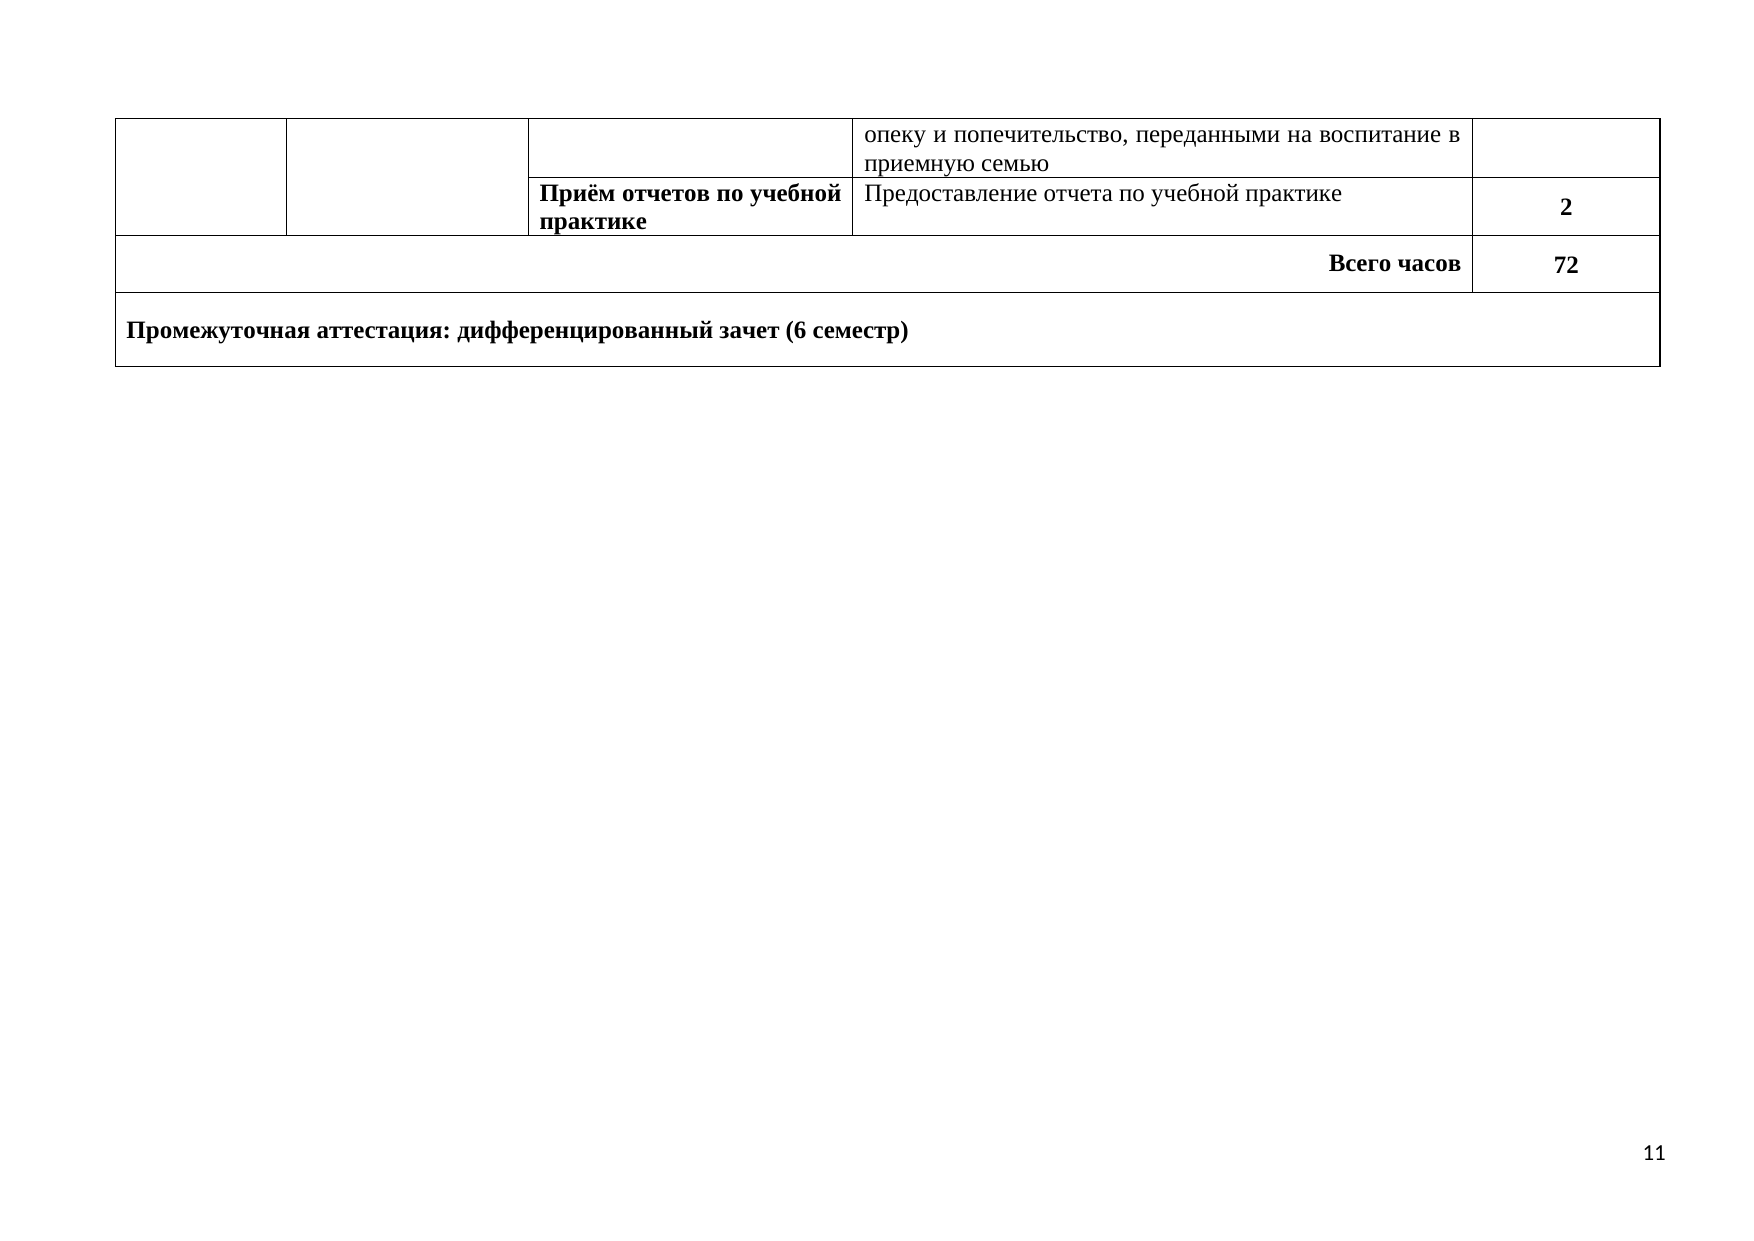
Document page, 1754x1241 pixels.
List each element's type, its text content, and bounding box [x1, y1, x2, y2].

table_cell Предоставление отчета по учебной практике [853, 178, 1472, 235]
table_cell 72 [1473, 236, 1659, 292]
table_cell Промежуточная аттестация: дифференцированный зачет (6 семестр) [116, 293, 1659, 366]
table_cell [529, 119, 852, 177]
table_cell 2 [1473, 178, 1659, 235]
table_cell 6 [1473, 119, 1659, 177]
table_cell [853, 119, 1472, 177]
table_cell Всего часов [116, 236, 1472, 292]
table_cell Приём отчетов по учебной практике [529, 178, 852, 235]
